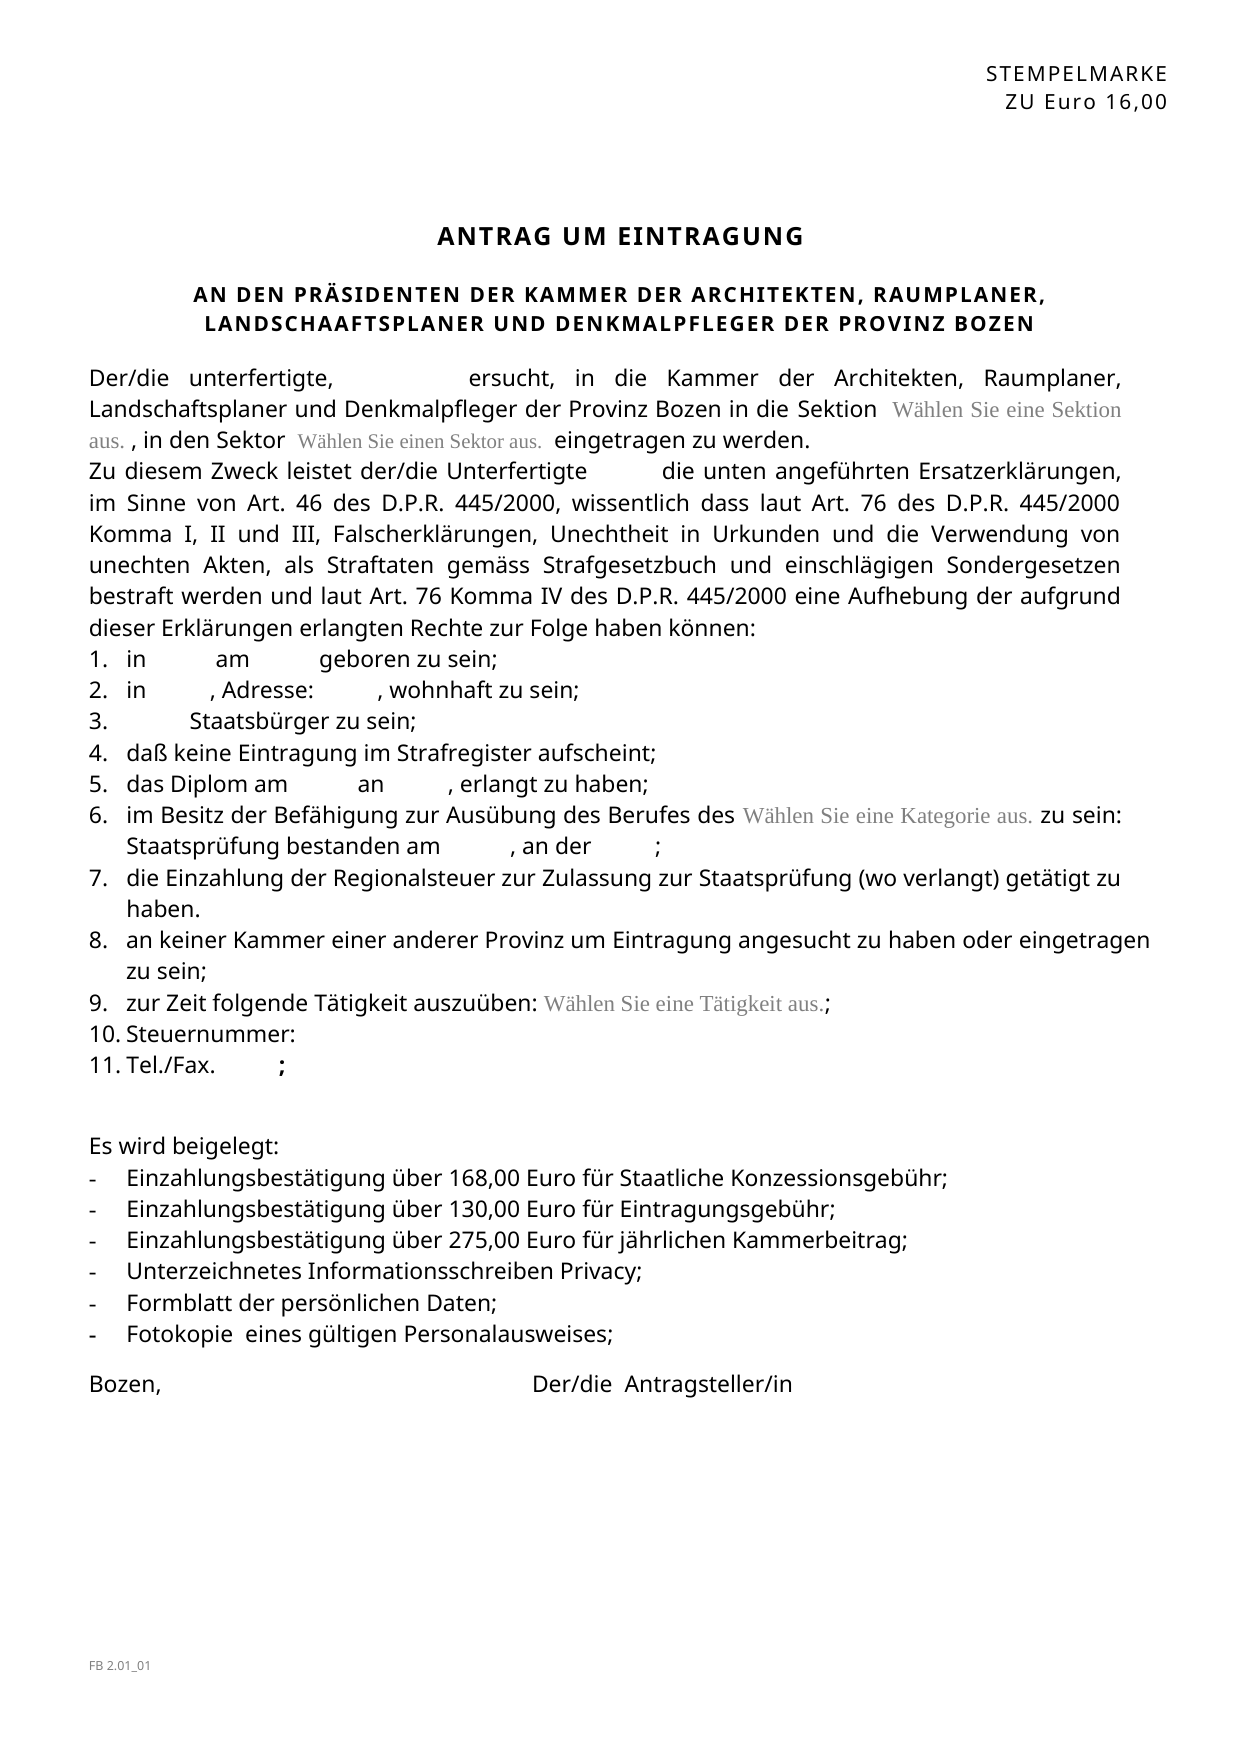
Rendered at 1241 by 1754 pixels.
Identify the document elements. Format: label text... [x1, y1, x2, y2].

list Staatsbürger zu sein; [89, 705, 1122, 736]
text Es wird beigelegt: [89, 1130, 1122, 1161]
title STEMPELMARKE [74, 59, 1167, 87]
title AN DEN PRÄSIDENTEN DER KAMMER DER ARCHITEKTEN, RAUMPLANER, LANDSCHAAFTSPLANER UND DENKMALPFLEGER DER PROVINZ BOZEN [74, 281, 1167, 361]
list in am geboren zu sein; [89, 643, 1122, 674]
title ZU Euro 16,00 [74, 87, 1167, 116]
list Fotokopie eines gültigen Personalausweises; [89, 1318, 1152, 1349]
list zur Zeit folgende Tätigkeit auszuüben: ; [89, 986, 1152, 1018]
list daß keine Eintragung im Strafregister aufscheint; [89, 736, 1122, 768]
list Steuernummer: [89, 1018, 1152, 1049]
list das Diplom am an , erlangt zu haben; [89, 768, 1122, 799]
list im Besitz der Befähigung zur Ausübung des Berufes des zu sein: Staatsprüfung bestanden am , an der ; [89, 799, 1122, 861]
list Einzahlungsbestätigung über 168,00 Euro für Staatliche Konzessionsgebühr; [89, 1161, 1122, 1193]
text Zu diesem Zweck leistet der/die Unterfertigte die unten angeführten Ersatzerklärungen, im Sinne von Art. 46 des D.P.R. 445/2000, wissentlich dass laut Art. 76 des D.P.R. 445/2000 Komma I, II und III, Falscherklärungen, Unechtheit in Urkunden und die Verwendung von unechten Akten, als Straftaten gemäss Strafgesetzbuch und einschlägigen Sondergesetzen bestraft werden und laut Art. 76 Komma IV des D.P.R. 445/2000 eine Aufhebung der aufgrund dieser Erklärungen erlangten Rechte zur Folge haben können: [89, 455, 1122, 643]
list in , Adresse: , wohnhaft zu sein; [89, 674, 1122, 705]
list an keiner Kammer einer anderer Provinz um Eintragung angesucht zu haben oder eingetragen zu sein; [89, 924, 1152, 986]
list die Einzahlung der Regionalsteuer zur Zulassung zur Staatsprüfung (wo verlangt) getätigt zu haben. [89, 861, 1122, 924]
list Einzahlungsbestätigung über 275,00 Euro für jährlichen Kammerbeitrag; [89, 1224, 1122, 1255]
list Einzahlungsbestätigung über 130,00 Euro für Eintragungsgebühr; [89, 1193, 1122, 1224]
list Tel./Fax. ; [89, 1049, 1122, 1080]
title ANTRAG UM EINTRAGUNG [74, 218, 1167, 252]
text Bozen, Der/die Antragsteller/in [89, 1349, 1152, 1399]
list Formblatt der persönlichen Daten; [89, 1286, 1122, 1318]
text Der/die unterfertigte, ersucht, in die Kammer der Architekten, Raumplaner, Landschaftsplaner und Denkmalpfleger der Provinz Bozen in die Sektion , in den Sektor eingetragen zu werden. [89, 361, 1122, 455]
list Unterzeichnetes Informationsschreiben Privacy; [89, 1255, 1122, 1286]
